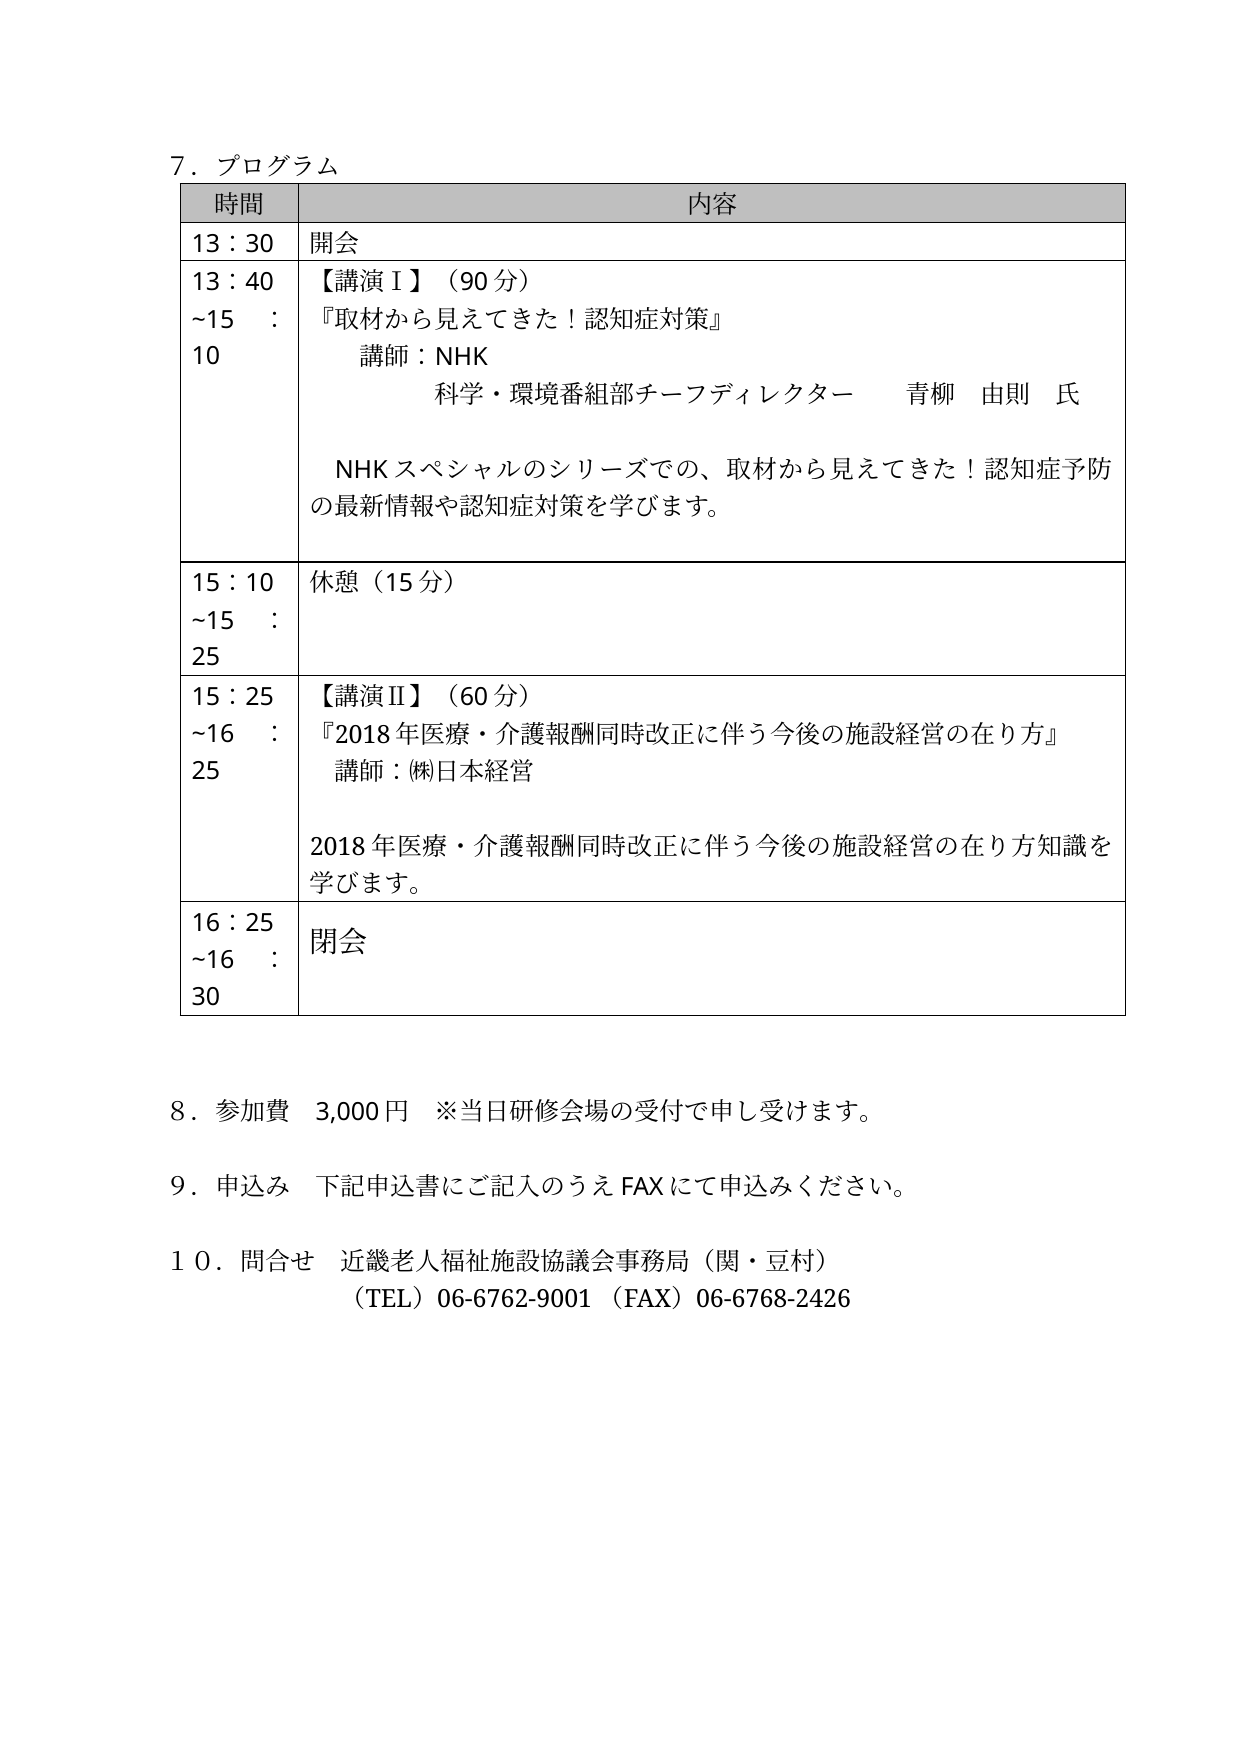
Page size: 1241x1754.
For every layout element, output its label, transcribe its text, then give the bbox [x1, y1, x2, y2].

text １０．問合せ 近畿老人福祉施設協議会事務局（関・豆村） [165, 1241, 1075, 1278]
table_cell 15：10 ~15：25 [181, 563, 298, 675]
table_cell 【講演Ⅱ】（60分） 『2018年医療・介護報酬同時改正に伴う今後の施設経営の在り方』 講師：㈱日本経営 2018年医療・介護報酬同時改正に伴う今後の施設経営の在り方知識を学びます。 [299, 676, 1125, 901]
table_cell 16：25 ~16：30 [181, 902, 298, 1014]
text ７．プログラム [165, 146, 1075, 183]
table_cell 13：30 [181, 223, 298, 260]
text ９．申込み 下記申込書にご記入のうえFAXにて申込みください。 [165, 1166, 1075, 1203]
table_cell 開会 [299, 223, 1125, 260]
table_cell 13：40 ~15：10 [181, 261, 298, 561]
table_cell 休憩（15分） [299, 563, 1125, 675]
table_header 内容 [299, 184, 1125, 222]
text ８．参加費 3,000円 ※当日研修会場の受付で申し受けます。 [165, 1091, 1075, 1128]
table_cell 15：25 ~16：25 [181, 676, 298, 901]
table_cell 閉会 [299, 902, 1125, 1014]
table_header 時間 [181, 184, 298, 222]
text （TEL）06-6762-9001 （FAX）06-6768-2426 [165, 1278, 1075, 1316]
table_cell 【講演Ⅰ】（90分） 『取材から見えてきた！認知症対策』 講師：NHK 科学・環境番組部チーフディレクター 青柳 由則 氏 NHKスペシャルのシリーズでの、取材から見えてきた！認知症予防の最新情報や認知症対策を学びます。 [299, 261, 1125, 561]
